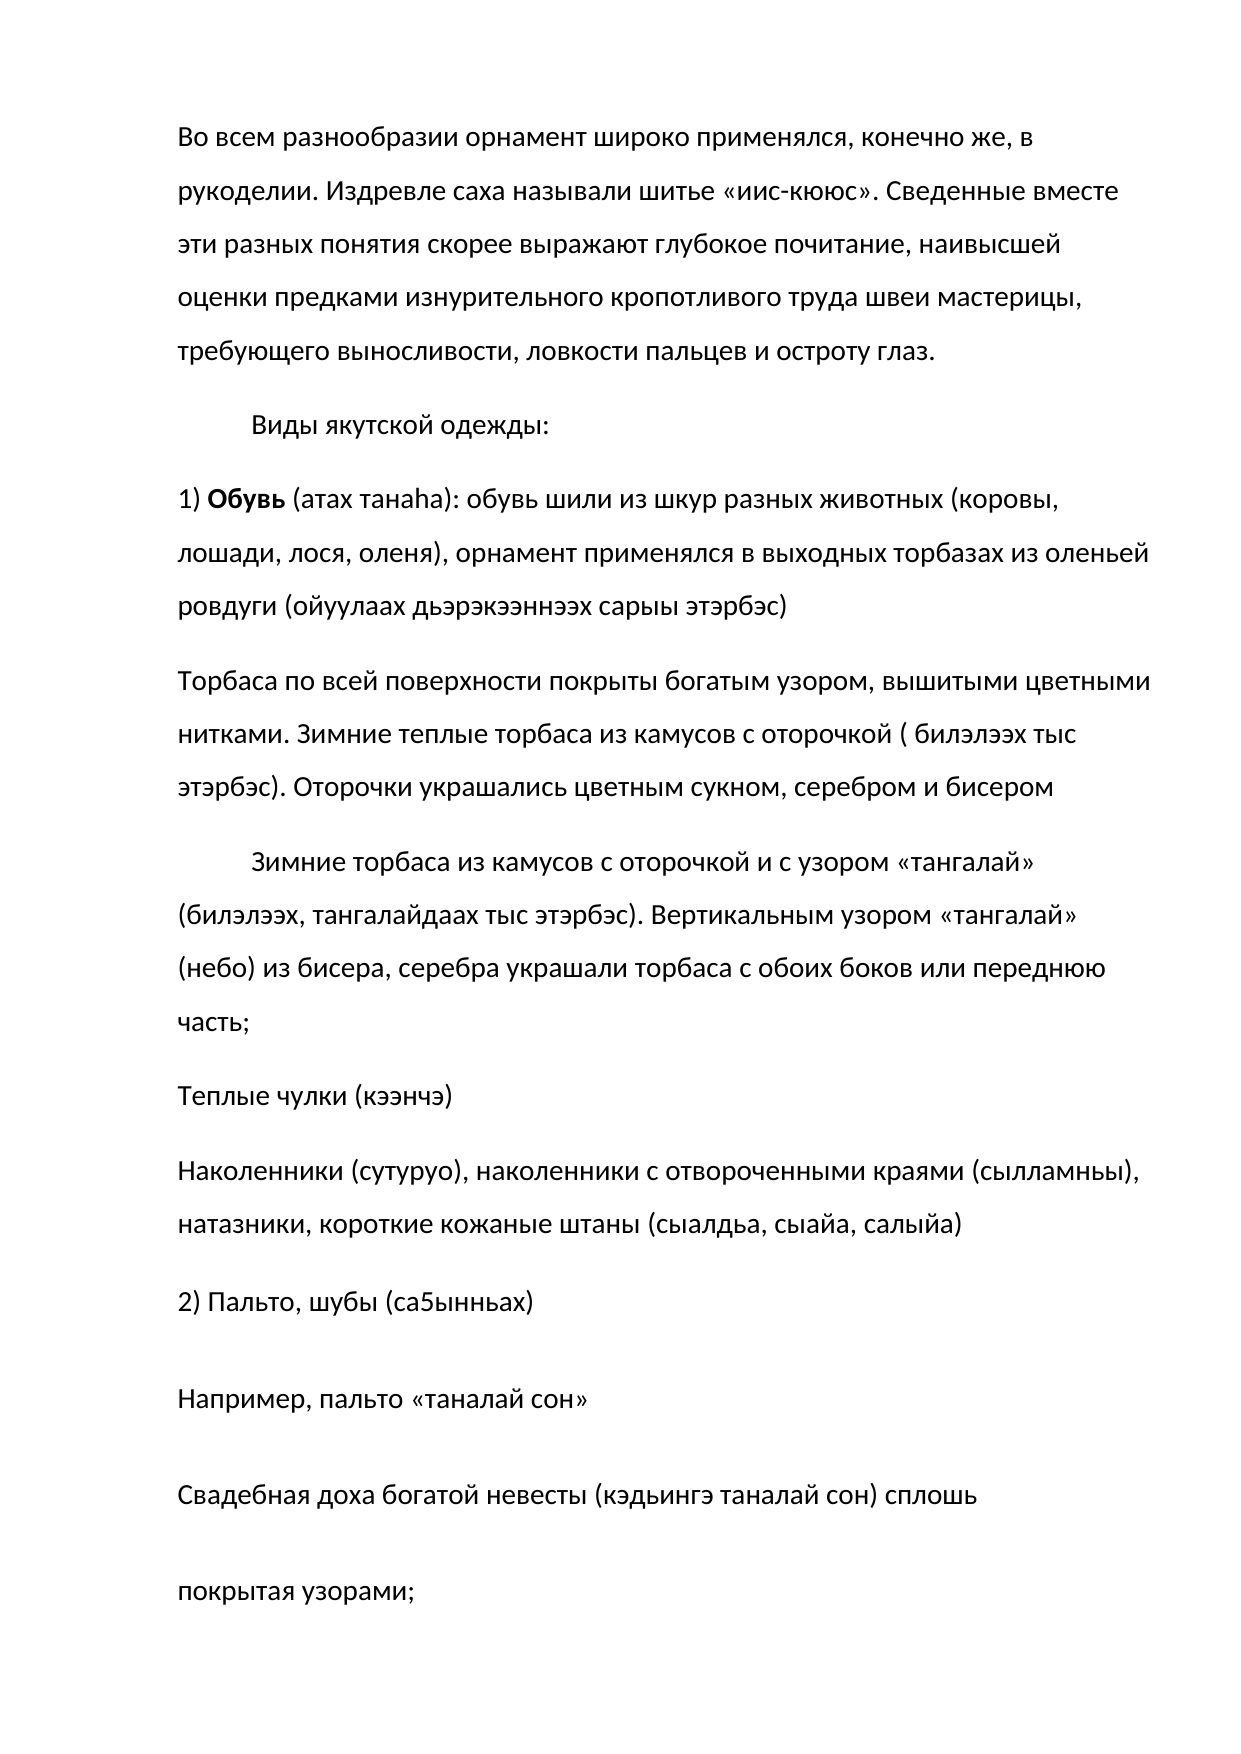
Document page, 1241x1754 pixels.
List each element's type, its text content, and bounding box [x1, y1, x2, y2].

text Виды якутской одежды: [177, 406, 1152, 442]
text покрытая узорами; [177, 1572, 1152, 1608]
text Во всем разнообразии орнамент широко применялся, конечно же, в рукоделии. Издревле саха называли шитье «иис-кююс». Сведенные вместе эти разных понятия скорее выражают глубокое почитание, наивысшей оценки предками изнурительного кропотливого труда швеи мастерицы, требующего выносливости, ловкости пальцев и остроту глаз. [177, 118, 1152, 367]
text 1) Обувь (атах танаhа): обувь шили из шкур разных животных (коровы, лошади, лося, оленя), орнамент применялся в выходных торбазах из оленьей ровдуги (ойуулаах дьэрэкээннээх сарыы этэрбэс) [177, 480, 1152, 623]
text Например, пальто «таналай сон» [177, 1380, 1152, 1415]
text Торбаса по всей поверхности покрыты богатым узором, вышитыми цветными нитками. Зимние теплые торбаса из камусов с оторочкой ( билэлээх тыс этэрбэс). Оторочки украшались цветным сукном, серебром и бисером [177, 662, 1152, 804]
text Свадебная доха богатой невесты (кэдьингэ таналай сон) сплошь [177, 1476, 1152, 1512]
text Зимние торбаса из камусов с оторочкой и с узором «тангалай» (билэлээх, тангалайдаах тыс этэрбэс). Вертикальным узором «тангалай» (небо) из бисера, серебра украшали торбаса с обоих боков или переднюю часть; [177, 843, 1152, 1039]
text 2) Пальто, шубы (са5ынньах) [177, 1283, 1152, 1319]
text Теплые чулки (кээнчэ) [177, 1077, 1152, 1113]
text Наколенники (сутуруо), наколенники с отвороченными краями (сылламньы), натазники, короткие кожаные штаны (сыалдьа, сыайа, салыйа) [177, 1152, 1152, 1241]
